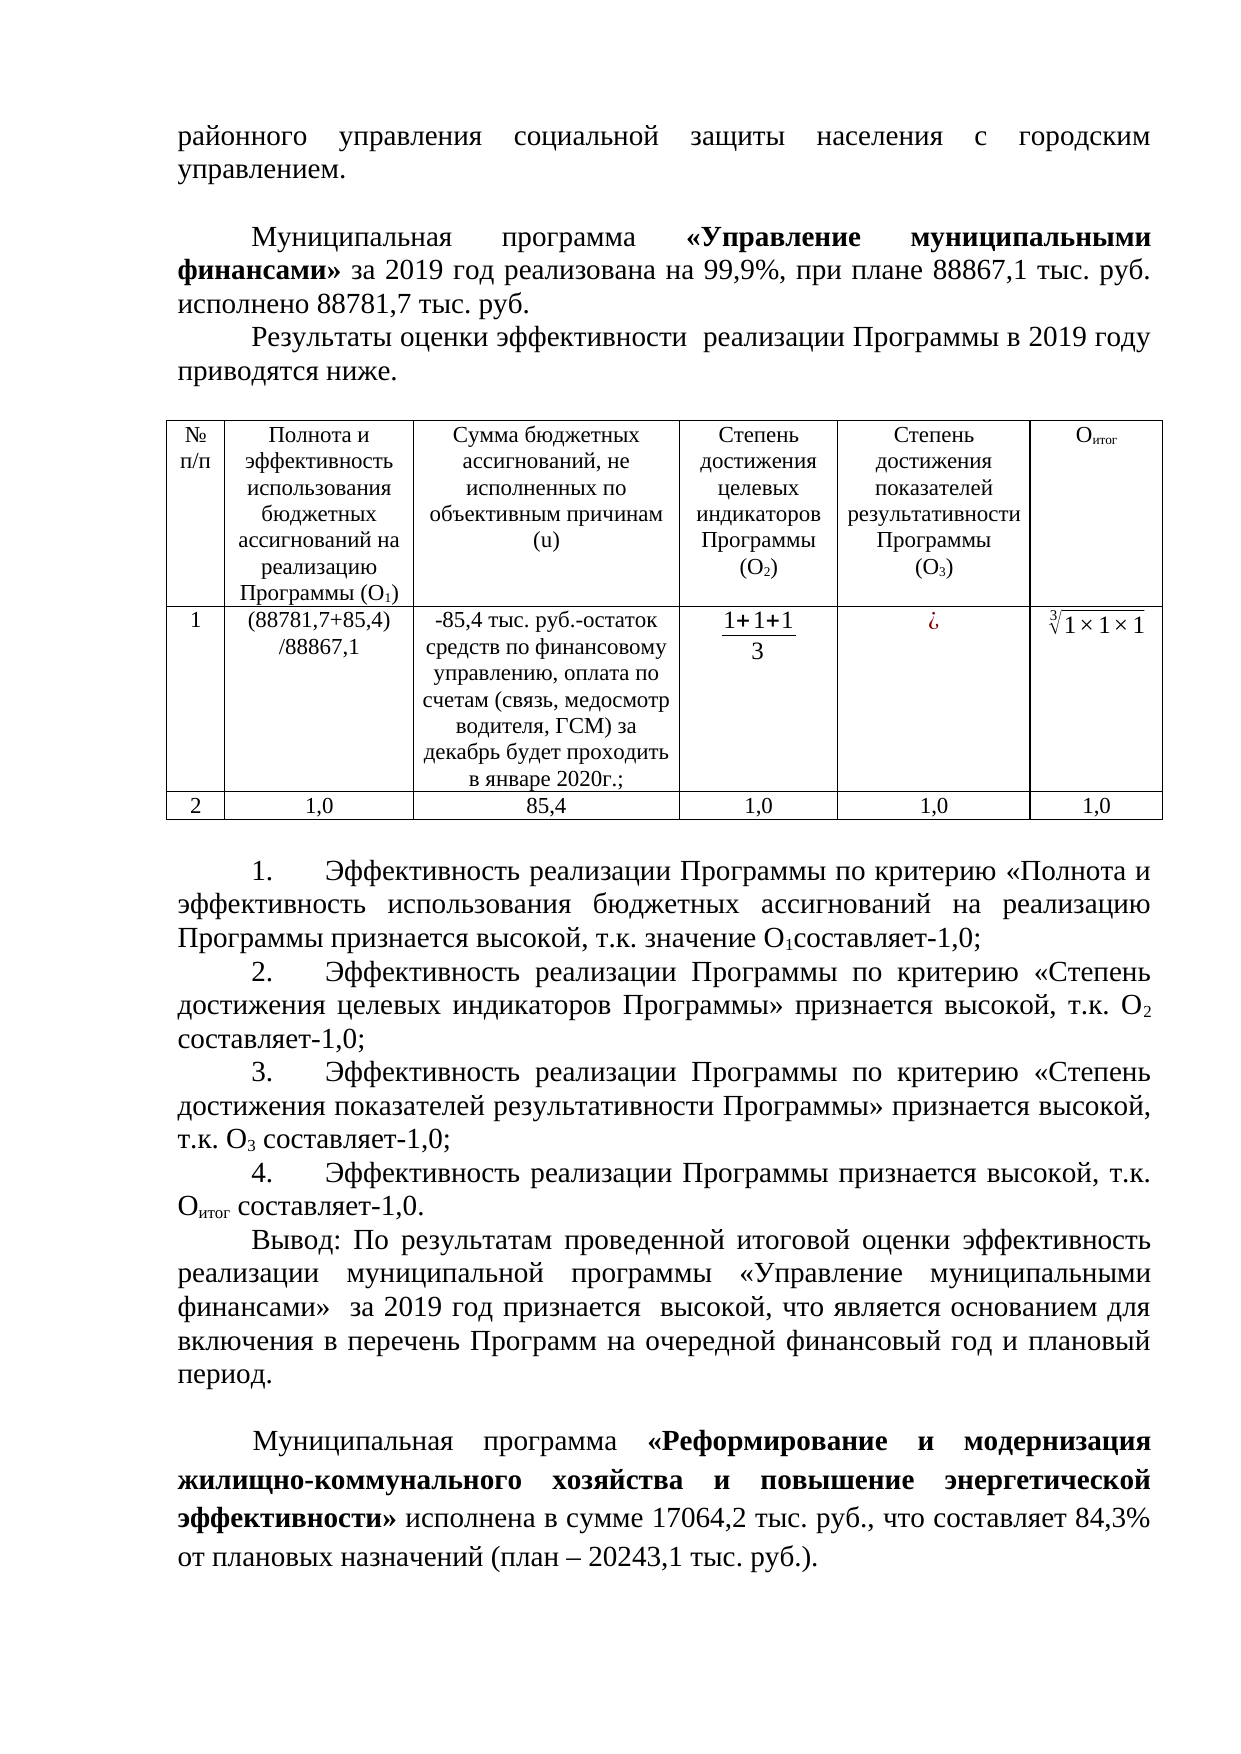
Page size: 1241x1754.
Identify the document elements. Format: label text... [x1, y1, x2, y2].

table_cell [1031, 607, 1162, 791]
table_header Степень достижения показателей результативности Программы (O3) [838, 421, 1029, 606]
text Муниципальная программа «Управление муниципальными финансами» за 2019 год реализована на 99,9%, при плане 88867,1 тыс. руб. исполнено 88781,7 тыс. руб. [177, 219, 1152, 319]
table_cell 1,0 [225, 792, 413, 818]
text Результаты оценки эффективности реализации Программы в 2019 году приводятся ниже. [177, 319, 1152, 386]
table_cell 1,0 [838, 792, 1029, 818]
table_cell 85,4 [414, 792, 679, 818]
table_cell [838, 607, 1029, 791]
list Эффективность реализации Программы по критерию «Степень достижения показателей результативности Программы» признается высокой, т.к. О3 составляет-1,0; [177, 1054, 1152, 1155]
table_cell 2 [167, 792, 224, 818]
table_header Полнота и эффективность использования бюджетных ассигнований на реализацию Программы (O1) [225, 421, 413, 606]
table_header Сумма бюджетных ассигнований, не исполненных по объективным причинам (u) [414, 421, 679, 606]
table_cell (88781,7+85,4) /88867,1 [225, 607, 413, 791]
list Эффективность реализации Программы по критерию «Полнота и эффективность использования бюджетных ассигнований на реализацию Программы признается высокой, т.к. значение О1составляет-1,0; [177, 853, 1152, 954]
table_header Oитог [1031, 421, 1162, 606]
text Муниципальная программа «Реформирование и модернизация жилищно-коммунального хозяйства и повышение энергетической эффективности» исполнена в сумме 17064,2 тыс. руб., что составляет 84,3% от плановых назначений (план – 20243,1 тыс. руб.). [177, 1423, 1152, 1572]
list Эффективность реализации Программы признается высокой, т.к. Оитог составляет-1,0. [177, 1155, 1152, 1222]
table_header Степень достижения целевых индикаторов Программы (O2) [680, 421, 837, 606]
table_cell 1 [167, 607, 224, 791]
table_cell -85,4 тыс. руб.-остаток средств по финансовому управлению, оплата по счетам (связь, медосмотр водителя, ГСМ) за декабрь будет проходить в январе 2020г.; [414, 607, 679, 791]
table_cell 1,0 [1031, 792, 1162, 818]
table_cell [680, 607, 837, 791]
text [177, 118, 1152, 185]
text Вывод: По результатам проведенной итоговой оценки эффективность реализации муниципальной программы «Управление муниципальными финансами» за 2019 год признается высокой, что является основанием для включения в перечень Программ на очередной финансовый год и плановый период. [177, 1222, 1152, 1390]
table_cell 1,0 [680, 792, 837, 818]
list Эффективность реализации Программы по критерию «Степень достижения целевых индикаторов Программы» признается высокой, т.к. О2 составляет-1,0; [177, 954, 1152, 1054]
table_header № п/п [167, 421, 224, 606]
